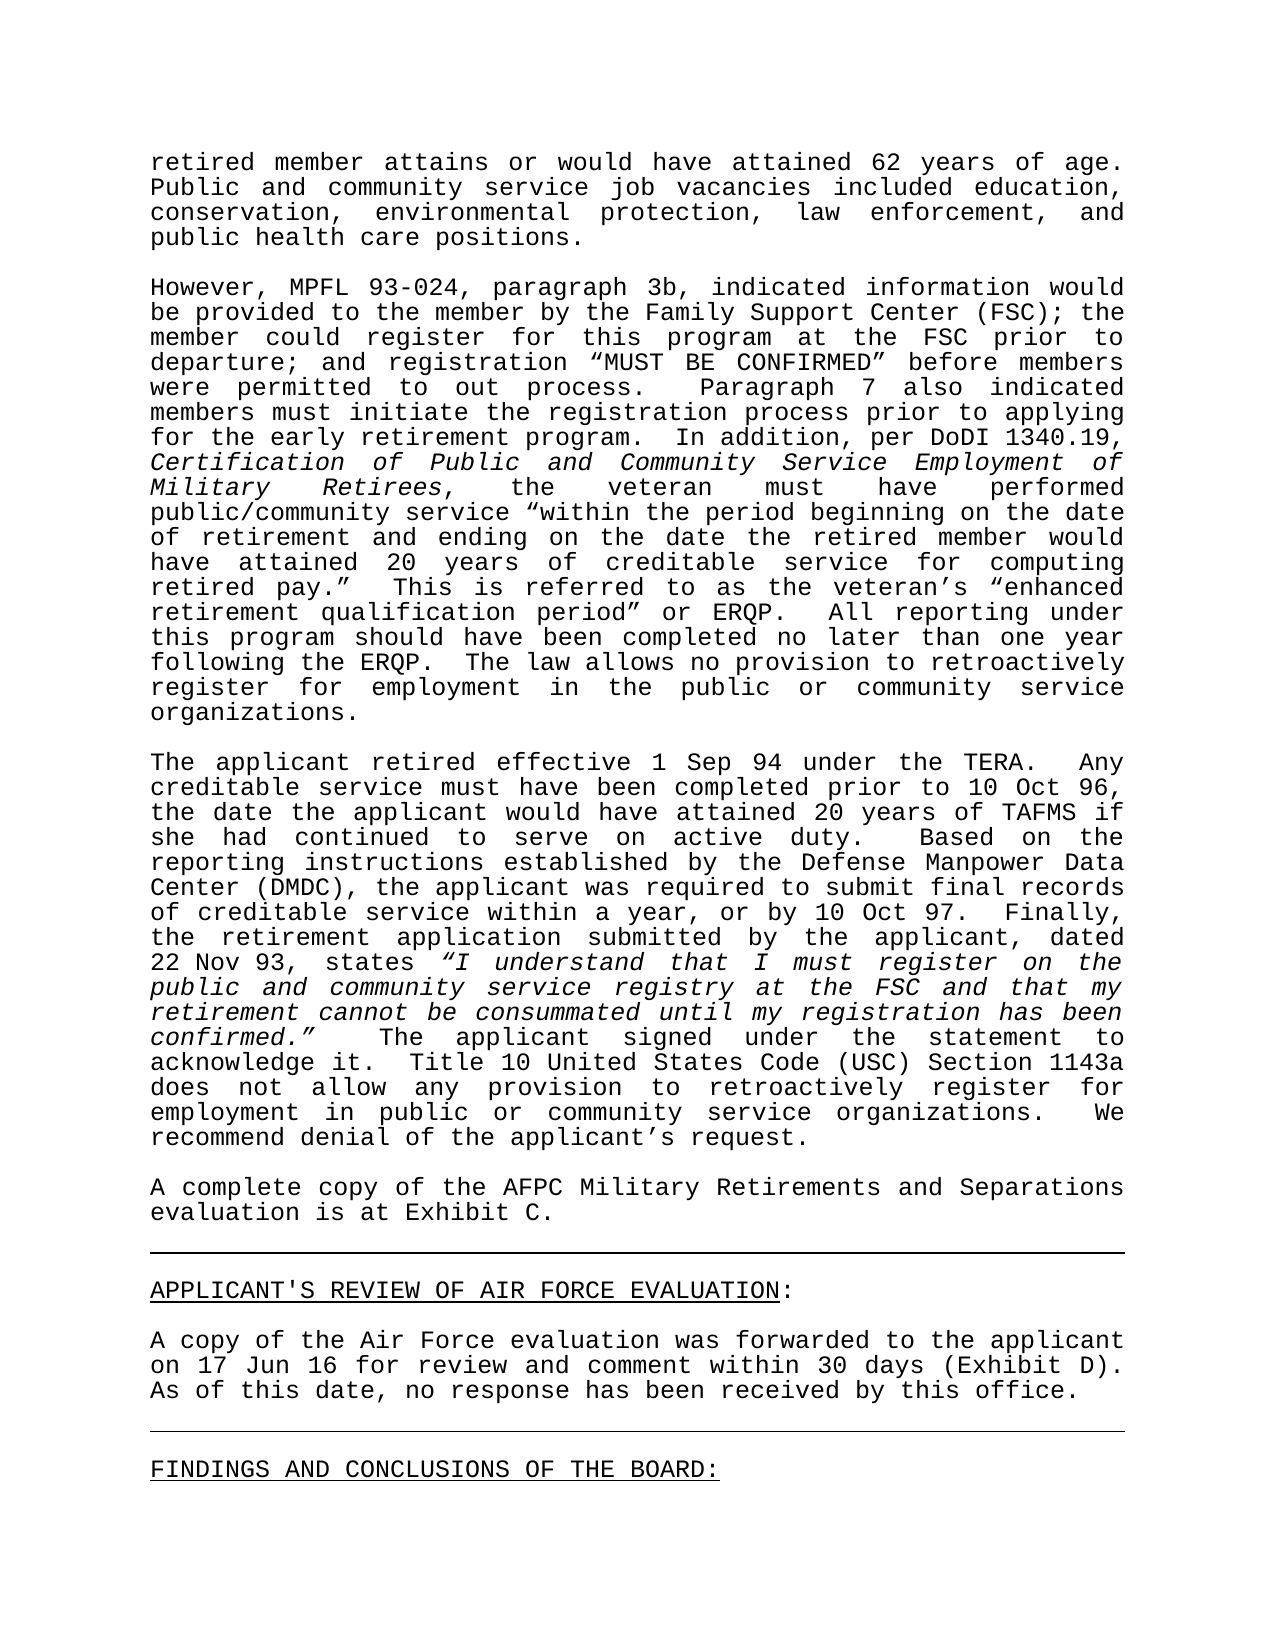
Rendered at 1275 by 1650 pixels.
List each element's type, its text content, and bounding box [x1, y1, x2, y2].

text The applicant retired effective 1 Sep 94 under the TERA. Any creditable service must have been completed prior to 10 Oct 96, the date the applicant would have attained 20 years of TAFMS if she had continued to serve on active duty. Based on the reporting instructions established by the Defense Manpower Data Center (DMDC), the applicant was required to submit final records of creditable service within a year, or by 10 Oct 97. Finally, the retirement application submitted by the applicant, dated 22 Nov 93, states “I understand that I must register on the public and community service registry at the FSC and that my retirement cannot be consummated until my registration has been confirmed.” The applicant signed under the statement to acknowledge it. Title 10 United States Code (USC) Section 1143a does not allow any provision to retroactively register for employment in public or community service organizations. We recommend denial of the applicant’s request. [150, 750, 1125, 1150]
text FINDINGS AND CONCLUSIONS OF THE BOARD: [150, 1457, 1125, 1482]
text APPLICANT'S REVIEW OF AIR FORCE EVALUATION: [150, 1279, 1125, 1304]
text A copy of the Air Force evaluation was forwarded to the applicant on 17 Jun 16 for review and comment within 30 days (Exhibit D). As of this date, no response has been received by this office. [150, 1329, 1125, 1404]
text However, MPFL 93-024, paragraph 3b, indicated information would be provided to the member by the Family Support Center (FSC); the member could register for this program at the FSC prior to departure; and registration “MUST BE CONFIRMED” before members were permitted to out process. Paragraph 7 also indicated members must initiate the registration process prior to applying for the early retirement program. In addition, per DoDI 1340.19, Certification of Public and Community Service Employment of Military Retirees, the veteran must have performed public/community service “within the period beginning on the date of retirement and ending on the date the retired member would have attained 20 years of creditable service for computing retired pay.” This is referred to as the veteran’s “enhanced retirement qualification period” or ERQP. All reporting under this program should have been completed no later than one year following the ERQP. The law allows no provision to retroactively register for employment in the public or community service organizations. [150, 275, 1125, 725]
text A complete copy of the AFPC Military Retirements and Separations evaluation is at Exhibit C. [150, 1175, 1125, 1225]
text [150, 150, 1125, 250]
